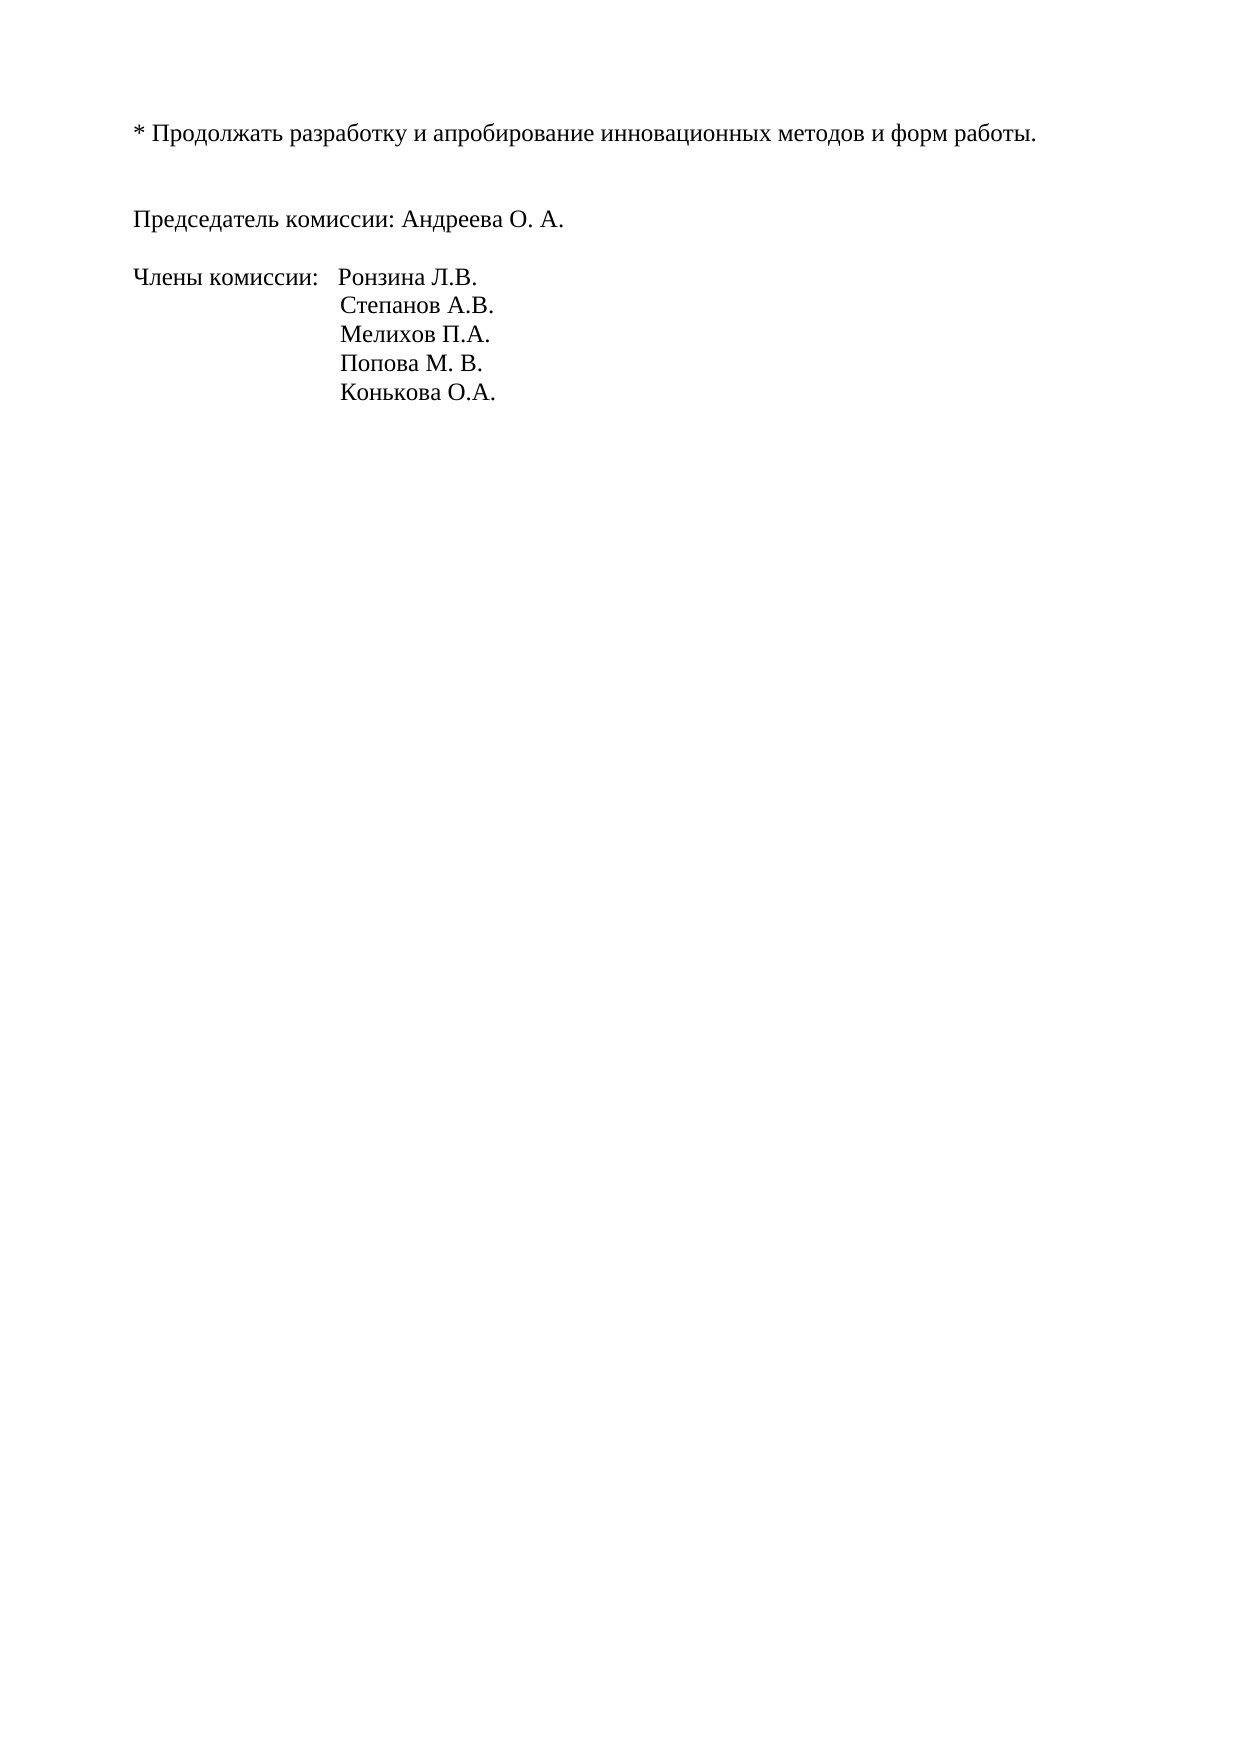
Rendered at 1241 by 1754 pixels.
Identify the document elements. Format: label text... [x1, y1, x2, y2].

text * Продолжать разработку и апробирование инновационных методов и форм работы. [133, 118, 1167, 147]
text Попова М. В. [340, 348, 1167, 377]
text Мелихов П.А. [340, 319, 1167, 348]
text Конькова О.А. [340, 377, 1167, 406]
text Степанов А.В. [340, 291, 1167, 319]
text Председатель комиссии: Андреева О. А. [133, 204, 1167, 233]
text Члены комиссии: Ронзина Л.В. [133, 262, 1167, 291]
